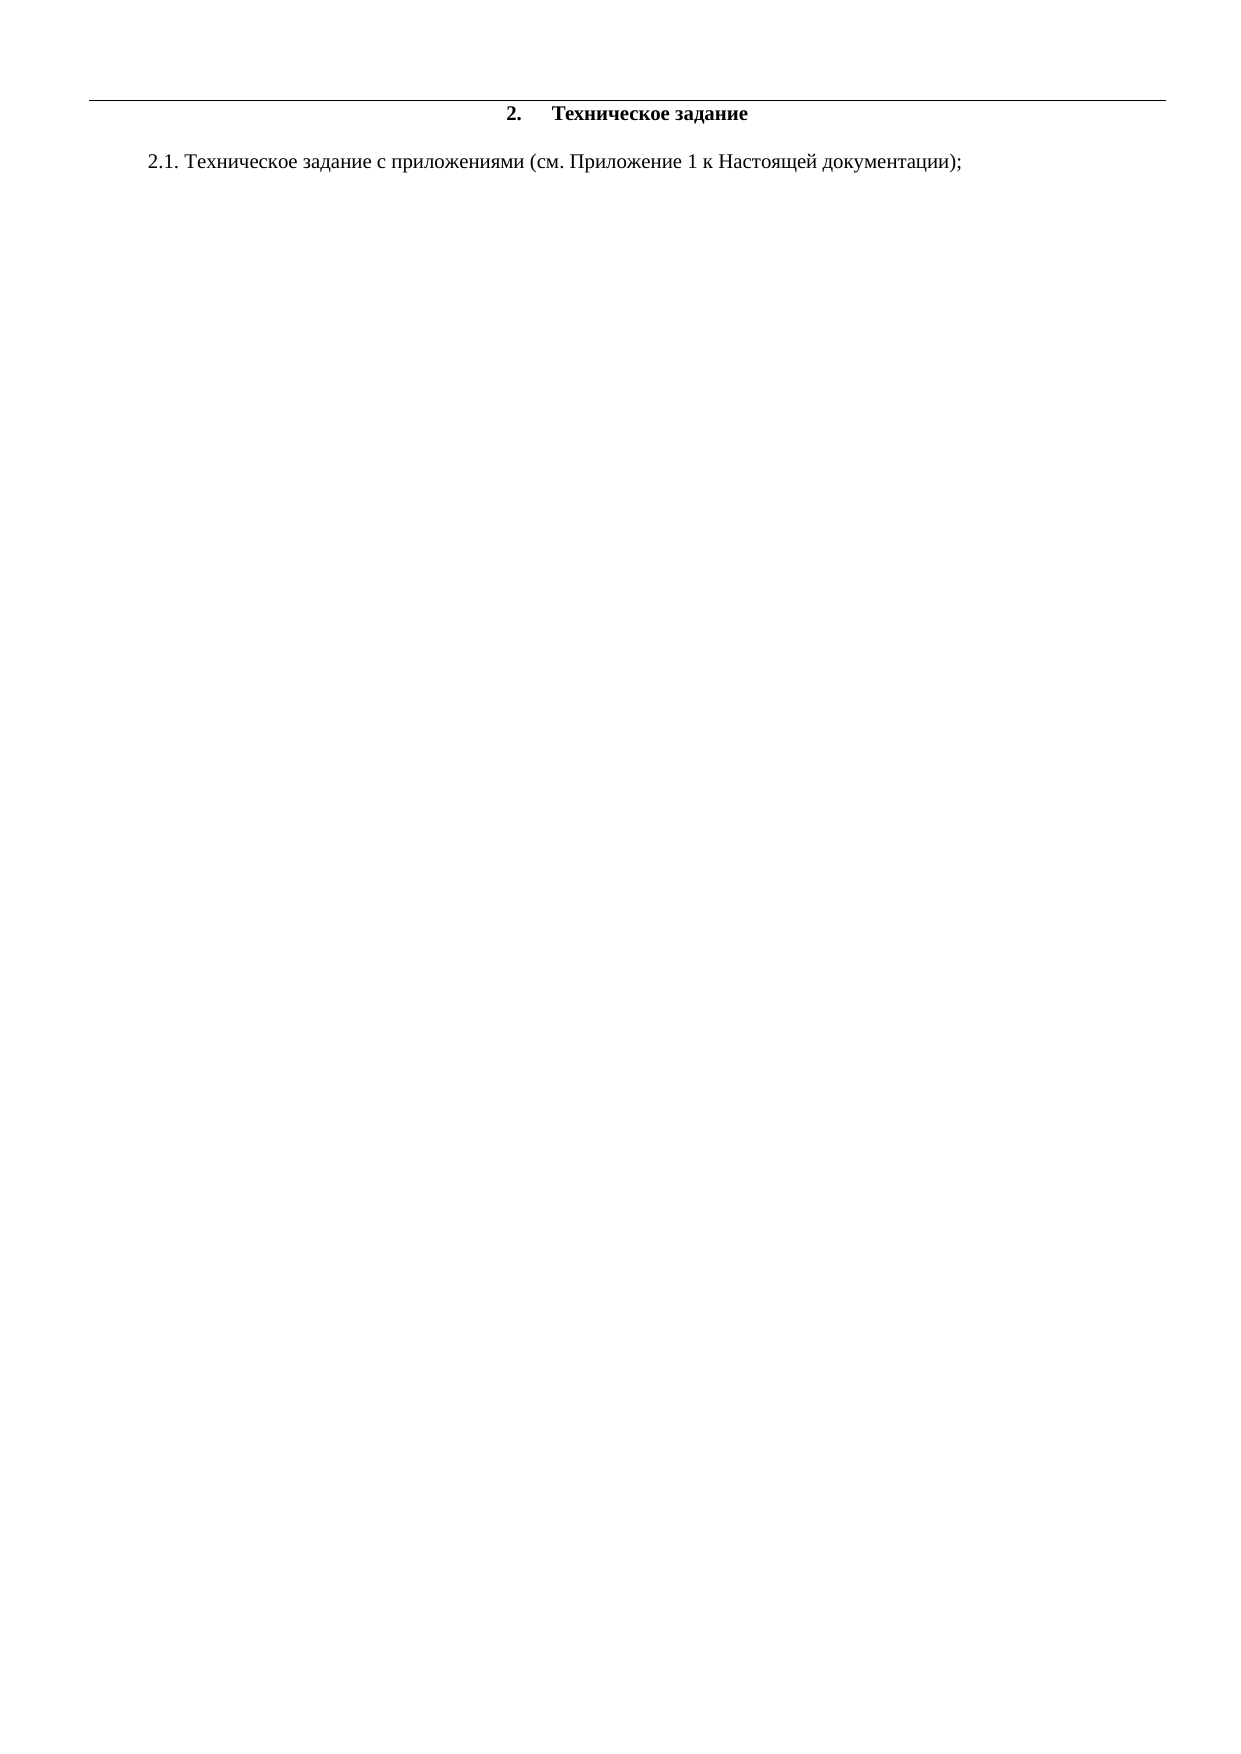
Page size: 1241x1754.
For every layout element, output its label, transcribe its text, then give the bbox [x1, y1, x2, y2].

text 2.1. Техническое задание с приложениями (см. Приложение 1 к Настоящей документации); [89, 149, 1166, 173]
subtitle Техническое задание [87, 101, 1166, 125]
